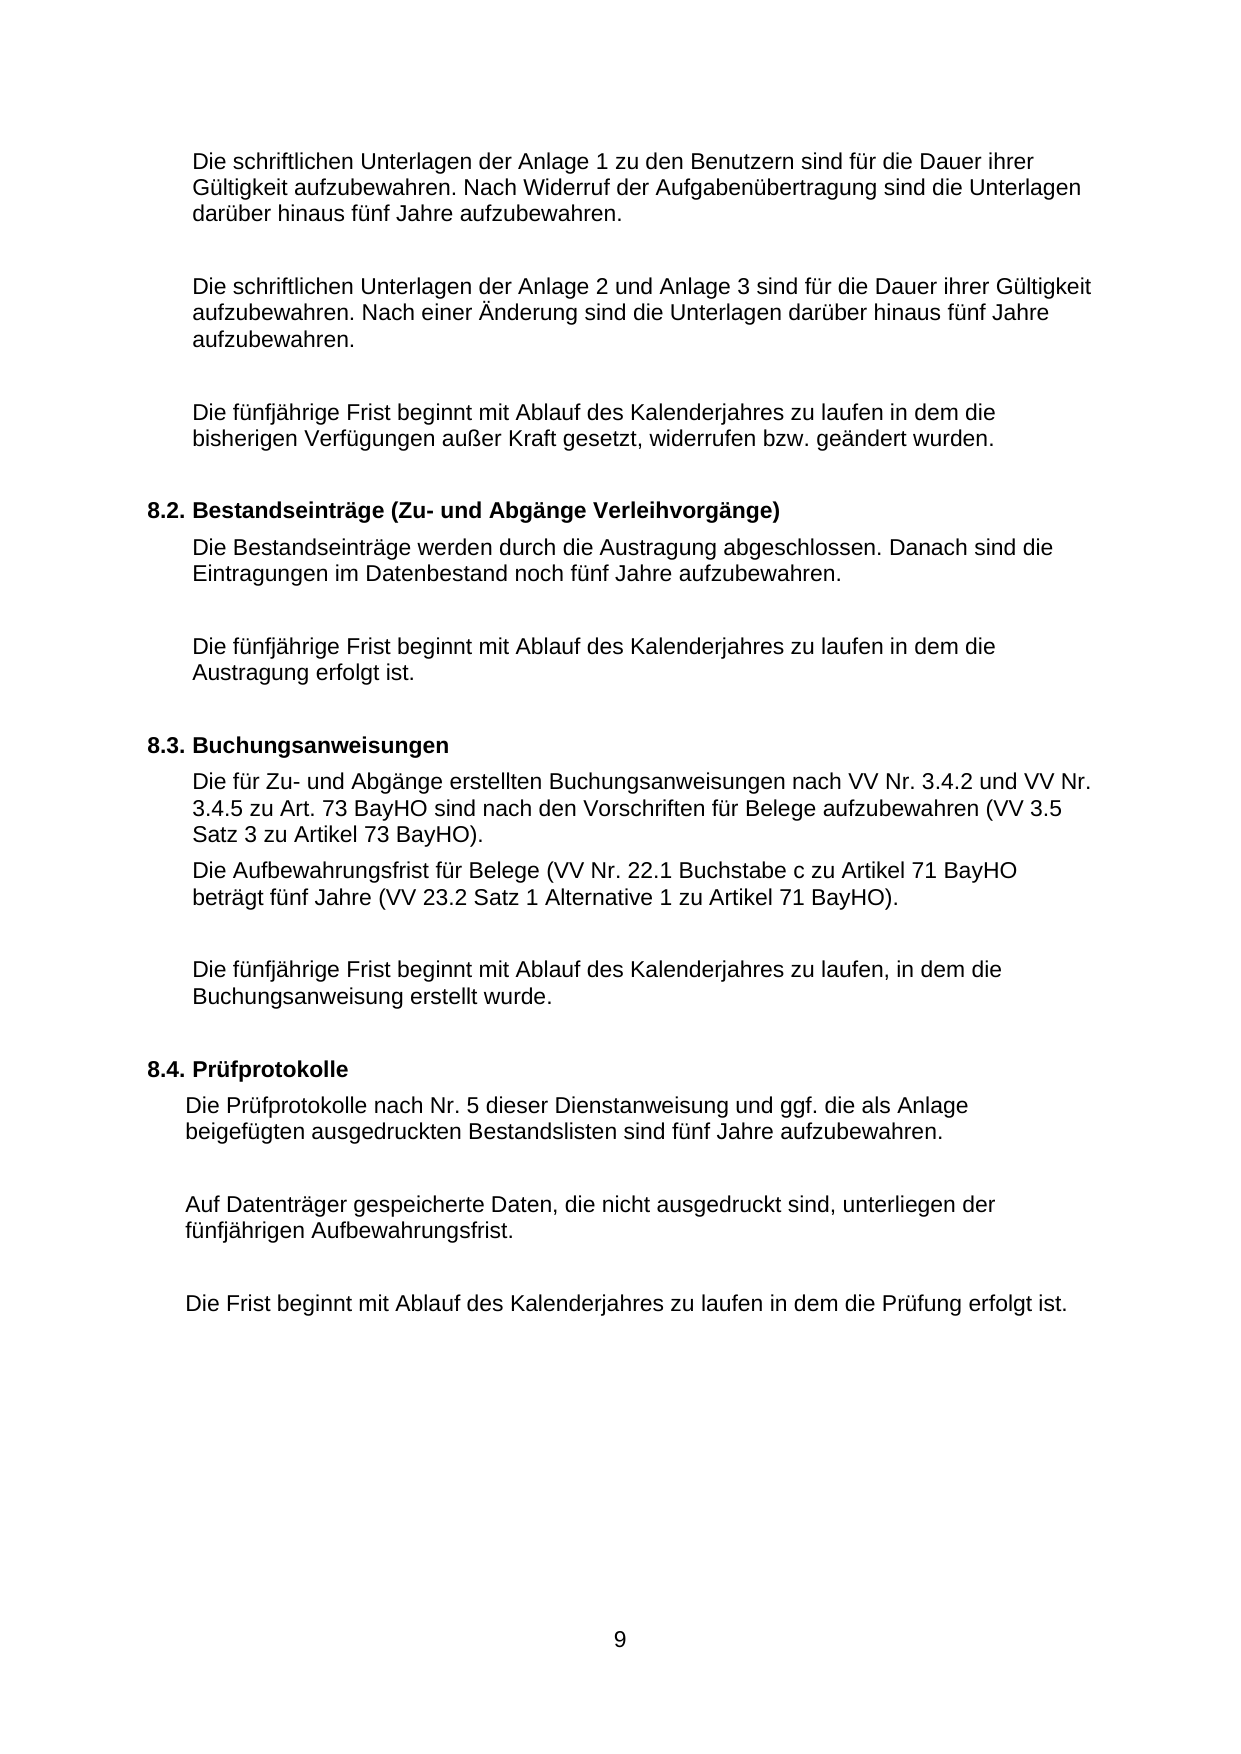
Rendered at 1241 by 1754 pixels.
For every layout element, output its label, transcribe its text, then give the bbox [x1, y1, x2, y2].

text Die Bestandseinträge werden durch die Austragung abgeschlossen. Danach sind die Eintragungen im Datenbestand noch fünf Jahre aufzubewahren. [192, 534, 1093, 587]
text Die fünfjährige Frist beginnt mit Ablauf des Kalenderjahres zu laufen, in dem die Buchungsanweisung erstellt wurde. [192, 956, 1093, 1009]
list Bestandseinträge (Zu- und Abgänge Verleihvorgänge) [147, 497, 1093, 524]
text Auf Datenträger gespeicherte Daten, die nicht ausgedruckt sind, unterliegen der fünfjährigen Aufbewahrungsfrist. [185, 1191, 1093, 1244]
text Die fünfjährige Frist beginnt mit Ablauf des Kalenderjahres zu laufen in dem die bisherigen Verfügungen außer Kraft gesetzt, widerrufen bzw. geändert wurden. [192, 398, 1093, 451]
text Die Aufbewahrungsfrist für Belege (VV Nr. 22.1 Buchstabe c zu Artikel 71 BayHO beträgt fünf Jahre (VV 23.2 Satz 1 Alternative 1 zu Artikel 71 BayHO). [192, 857, 1093, 910]
text Die Frist beginnt mit Ablauf des Kalenderjahres zu laufen in dem die Prüfung erfolgt ist. [185, 1290, 1093, 1316]
text Die Prüfprotokolle nach Nr. 5 dieser Dienstanweisung und ggf. die als Anlage beigefügten ausgedruckten Bestandslisten sind fünf Jahre aufzubewahren. [185, 1092, 1093, 1144]
list Buchungsanweisungen [147, 732, 1093, 758]
list Prüfprotokolle [147, 1056, 1093, 1082]
text Die schriftlichen Unterlagen der Anlage 2 und Anlage 3 sind für die Dauer ihrer Gültigkeit aufzubewahren. Nach einer Änderung sind die Unterlagen darüber hinaus fünf Jahre aufzubewahren. [192, 273, 1093, 352]
text Die fünfjährige Frist beginnt mit Ablauf des Kalenderjahres zu laufen in dem die Austragung erfolgt ist. [192, 633, 1093, 686]
text Die für Zu- und Abgänge erstellten Buchungsanweisungen nach VV Nr. 3.4.2 und VV Nr. 3.4.5 zu Art. 73 BayHO sind nach den Vorschriften für Belege aufzubewahren (VV 3.5 Satz 3 zu Artikel 73 BayHO). [192, 768, 1093, 847]
text Die schriftlichen Unterlagen der Anlage 1 zu den Benutzern sind für die Dauer ihrer Gültigkeit aufzubewahren. Nach Widerruf der Aufgabenübertragung sind die Unterlagen darüber hinaus fünf Jahre aufzubewahren. [192, 148, 1093, 227]
